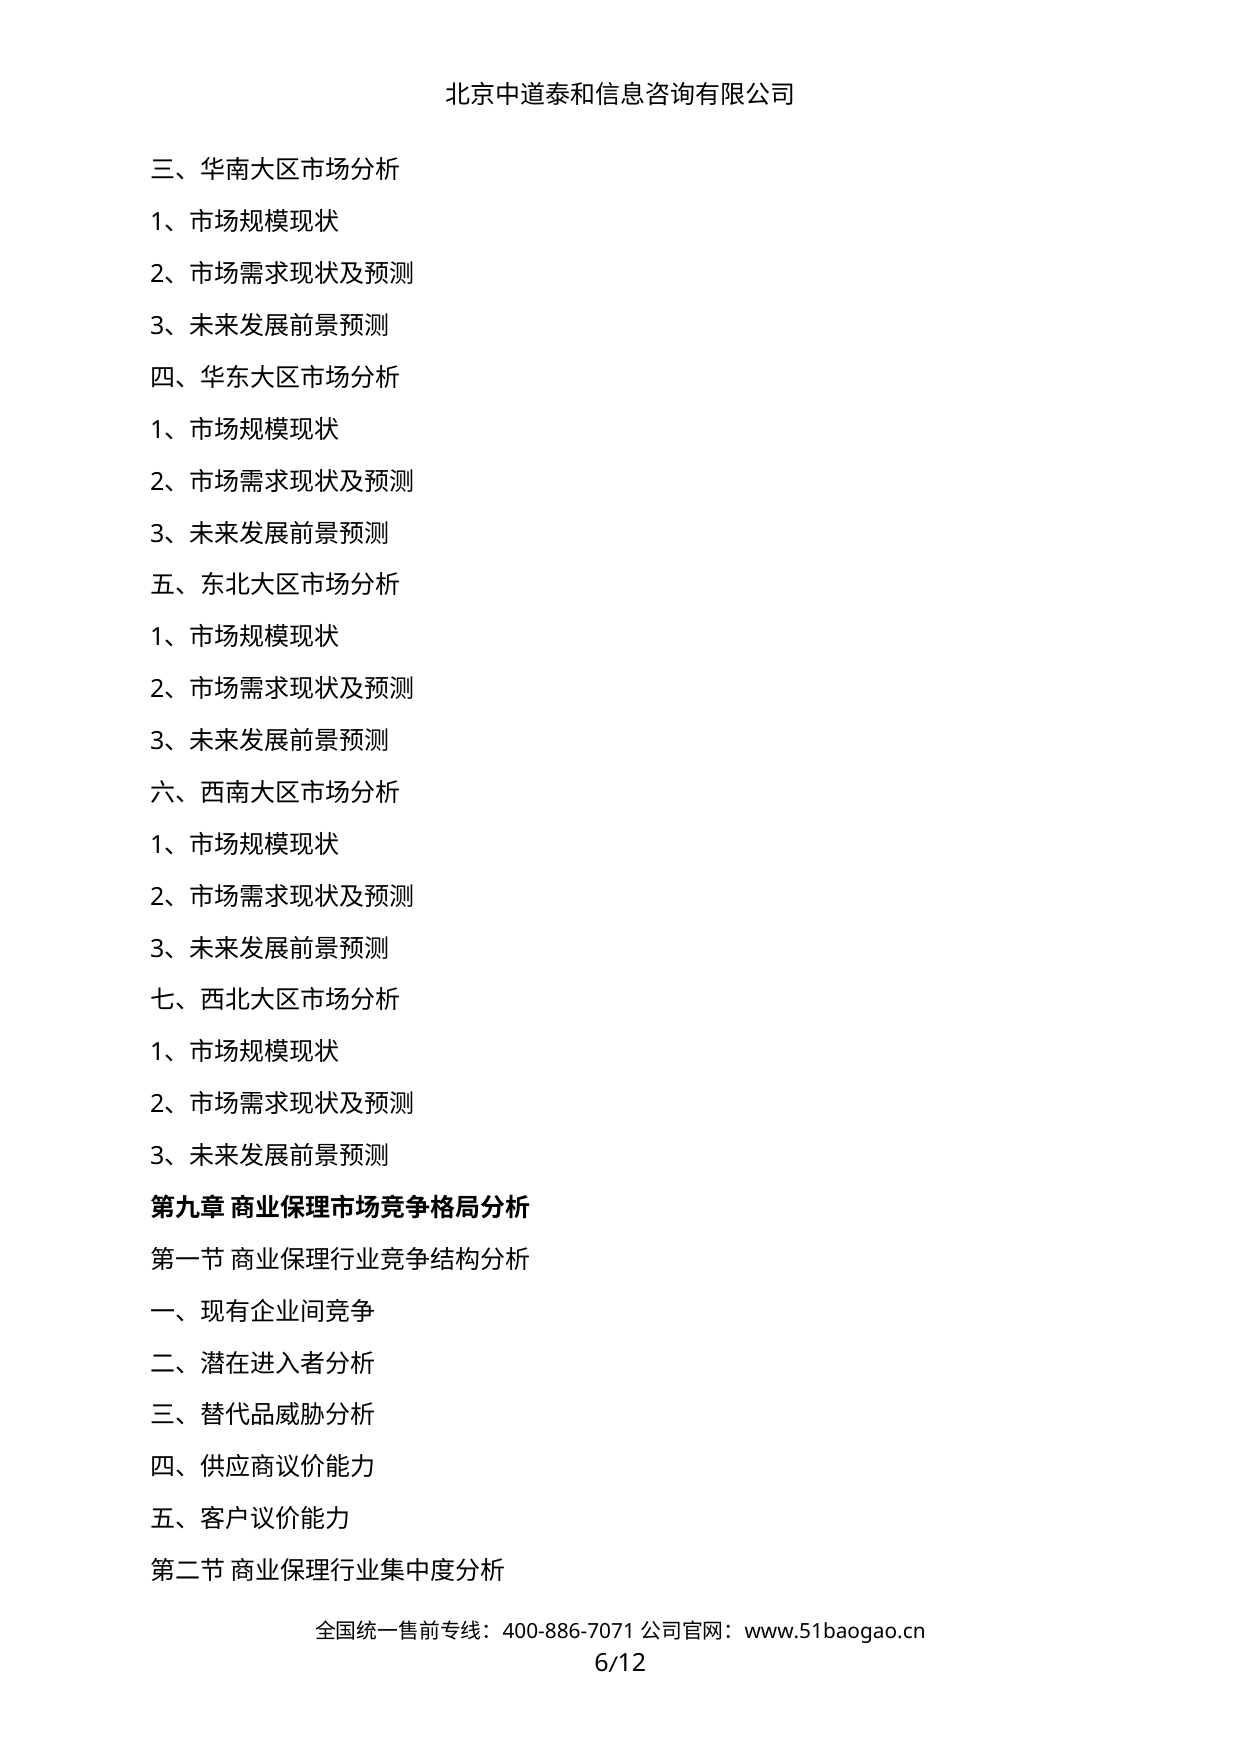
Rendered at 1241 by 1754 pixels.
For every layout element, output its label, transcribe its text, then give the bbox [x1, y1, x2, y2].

text 二、潜在进入者分析 [150, 1343, 1090, 1379]
text 3、未来发展前景预测 [150, 1136, 1090, 1172]
text 1、市场规模现状 [150, 409, 1090, 446]
text 2、市场需求现状及预测 [150, 461, 1090, 497]
text 四、供应商议价能力 [150, 1447, 1090, 1483]
text 第二节 商业保理行业集中度分析 [150, 1551, 1090, 1587]
text 三、替代品威胁分析 [150, 1395, 1090, 1431]
text 1、市场规模现状 [150, 1032, 1090, 1068]
text 1、市场规模现状 [150, 617, 1090, 653]
text 3、未来发展前景预测 [150, 513, 1090, 549]
text 3、未来发展前景预测 [150, 928, 1090, 964]
text 2、市场需求现状及预测 [150, 876, 1090, 912]
text 六、西南大区市场分析 [150, 772, 1090, 809]
text 3、未来发展前景预测 [150, 721, 1090, 757]
text 第一节 商业保理行业竞争结构分析 [150, 1239, 1090, 1276]
text 3、未来发展前景预测 [150, 306, 1090, 342]
text 第九章 商业保理市场竞争格局分析 [150, 1187, 1090, 1224]
text 2、市场需求现状及预测 [150, 669, 1090, 705]
text 2、市场需求现状及预测 [150, 1084, 1090, 1120]
text 三、华南大区市场分析 [150, 150, 1090, 186]
text 2、市场需求现状及预测 [150, 254, 1090, 290]
text 四、华东大区市场分析 [150, 357, 1090, 394]
text 五、客户议价能力 [150, 1499, 1090, 1535]
text 1、市场规模现状 [150, 202, 1090, 238]
text 1、市场规模现状 [150, 824, 1090, 861]
text 一、现有企业间竞争 [150, 1291, 1090, 1327]
text 七、西北大区市场分析 [150, 980, 1090, 1016]
text 五、东北大区市场分析 [150, 565, 1090, 601]
